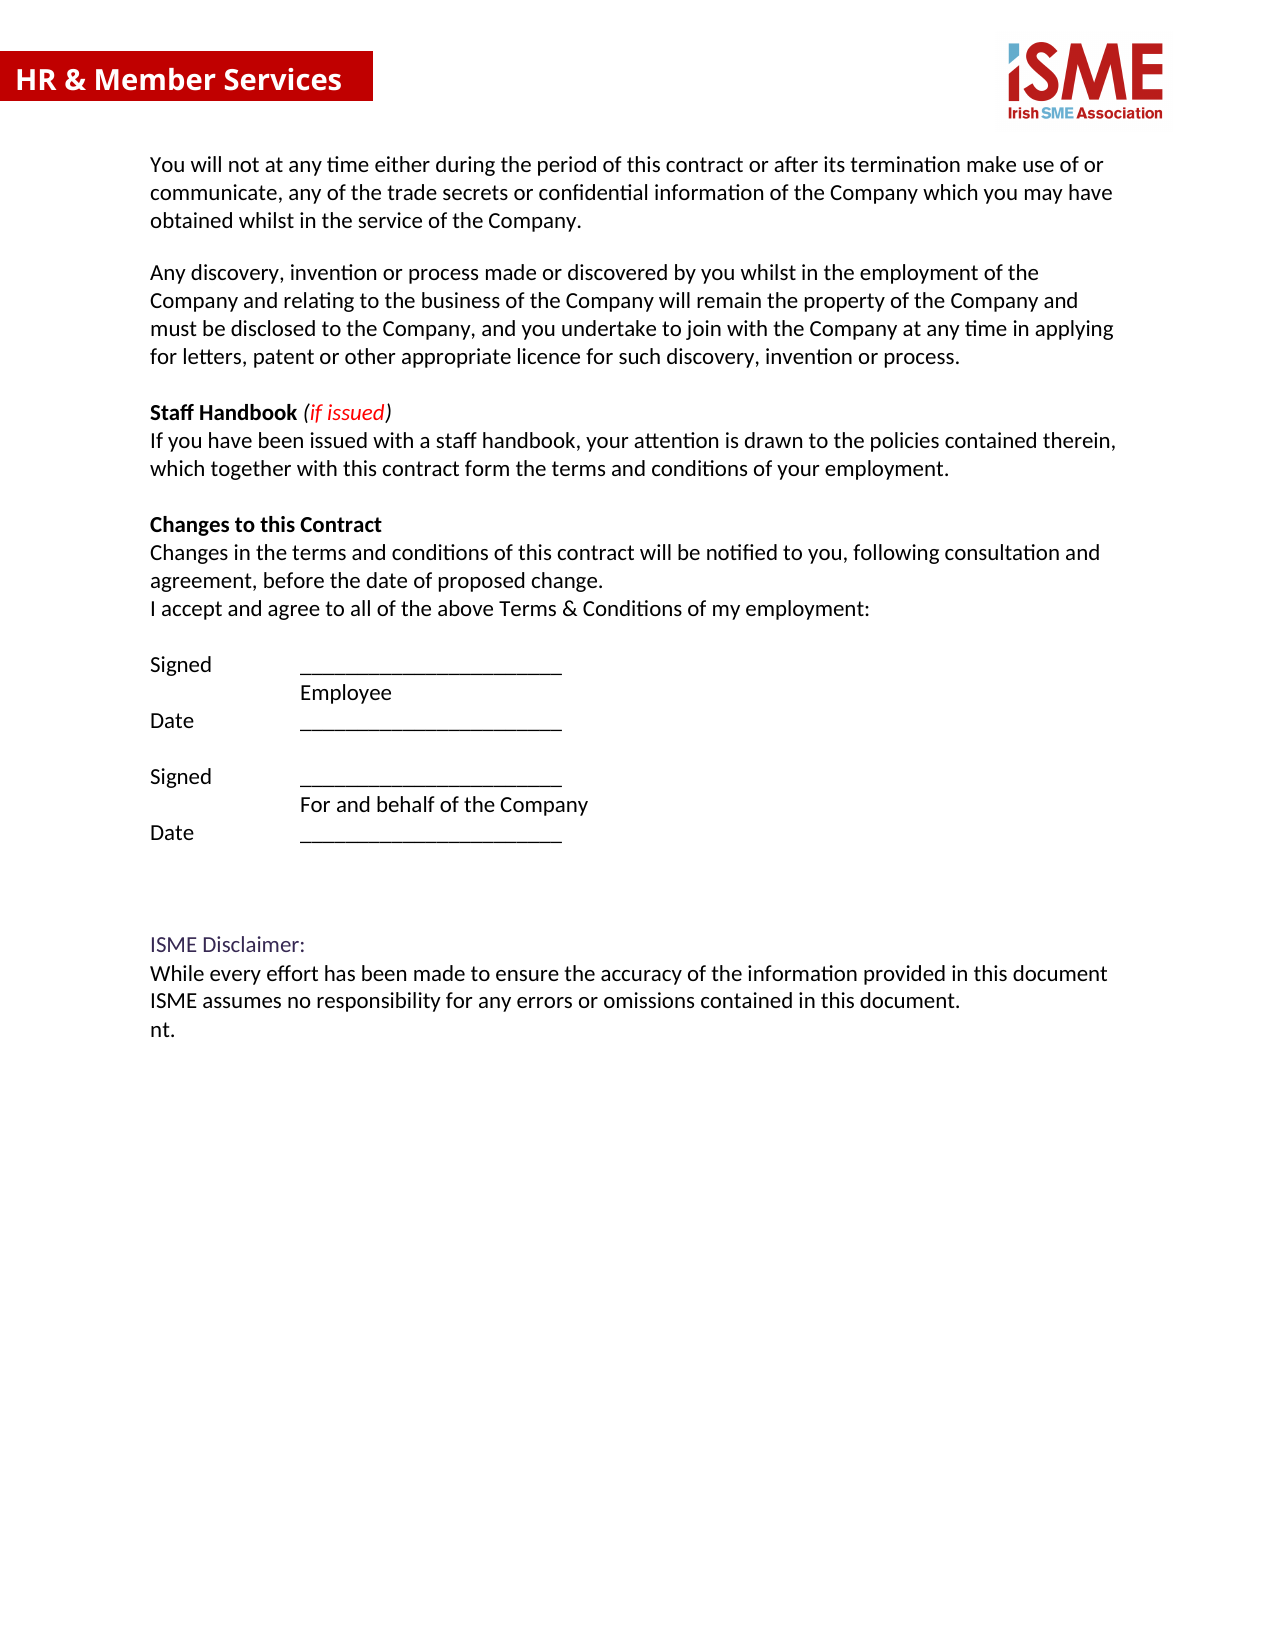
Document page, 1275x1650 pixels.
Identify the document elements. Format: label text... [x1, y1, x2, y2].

text Any discovery, invention or process made or discovered by you whilst in the employment of the Company and relating to the business of the Company will remain the property of the Company and must be disclosed to the Company, and you undertake to join with the Company at any time in applying for letters, patent or other appropriate licence for such discovery, invention or process. [150, 258, 1125, 370]
text Signed _______________________ [150, 650, 1125, 678]
text I accept and agree to all of the above Terms & Conditions of my employment: [150, 594, 1125, 622]
text Staff Handbook (if issued) [150, 398, 1125, 426]
text ISME Disclaimer: [150, 931, 1125, 959]
text For and behalf of the Company [150, 791, 1125, 818]
text Date _______________________ [150, 818, 1125, 847]
text You will not at any time either during the period of this contract or after its termination make use of or communicate, any of the trade secrets or confidential information of the Company which you may have obtained whilst in the service of the Company. [150, 150, 1125, 258]
text While every effort has been made to ensure the accuracy of the information provided in this document ISME assumes no responsibility for any errors or omissions contained in this document. [150, 959, 1125, 1015]
text Employee [150, 678, 1125, 706]
text Signed _______________________ [150, 762, 1125, 791]
picture [995, 31, 1173, 132]
text Date _______________________ [150, 706, 1125, 734]
text nt. [150, 1015, 1125, 1043]
text Changes in the terms and conditions of this contract will be notified to you, following consultation and agreement, before the date of proposed change. [150, 538, 1125, 594]
text If you have been issued with a staff handbook, your attention is drawn to the policies contained therein, which together with this contract form the terms and conditions of your employment. [150, 426, 1125, 482]
text Changes to this Contract [150, 510, 1125, 538]
